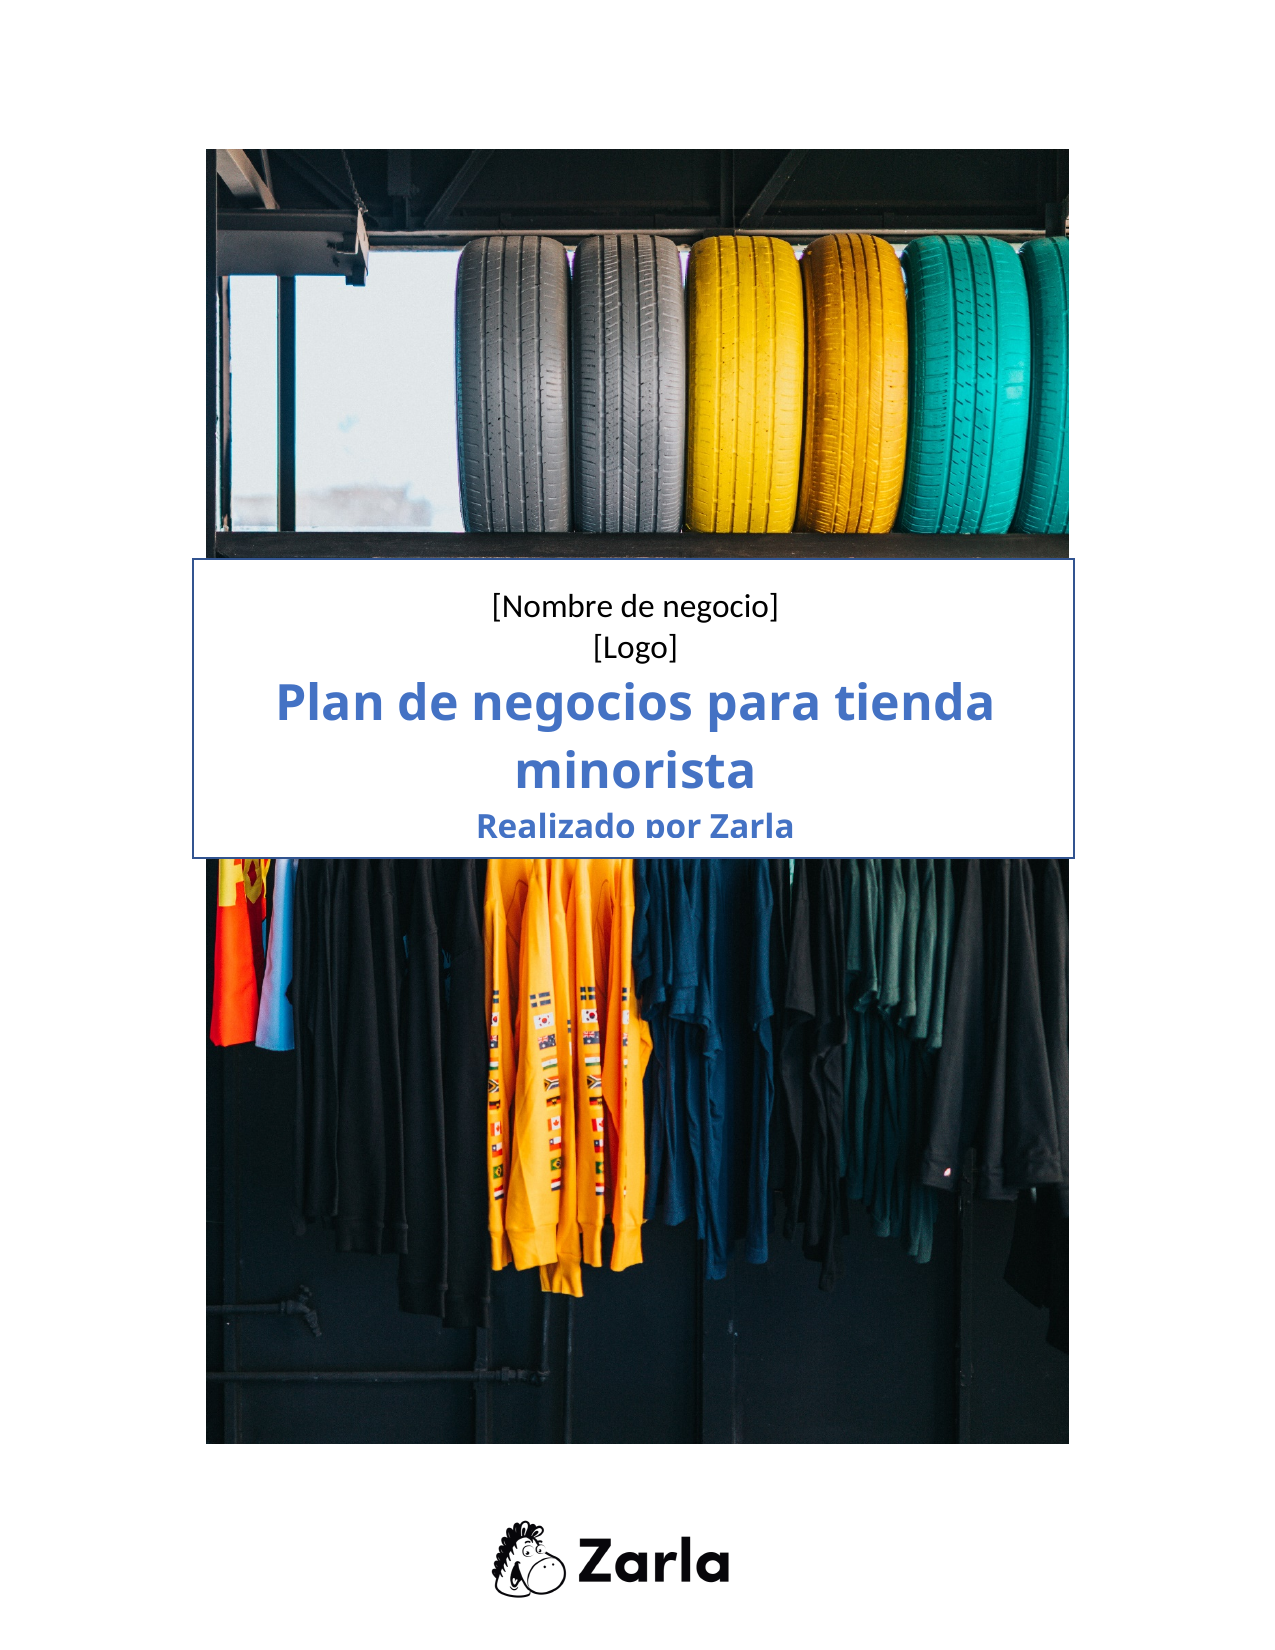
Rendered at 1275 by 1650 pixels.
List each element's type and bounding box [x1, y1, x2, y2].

picture [206, 149, 1069, 558]
picture [206, 859, 1069, 1444]
picture [482, 1506, 736, 1618]
